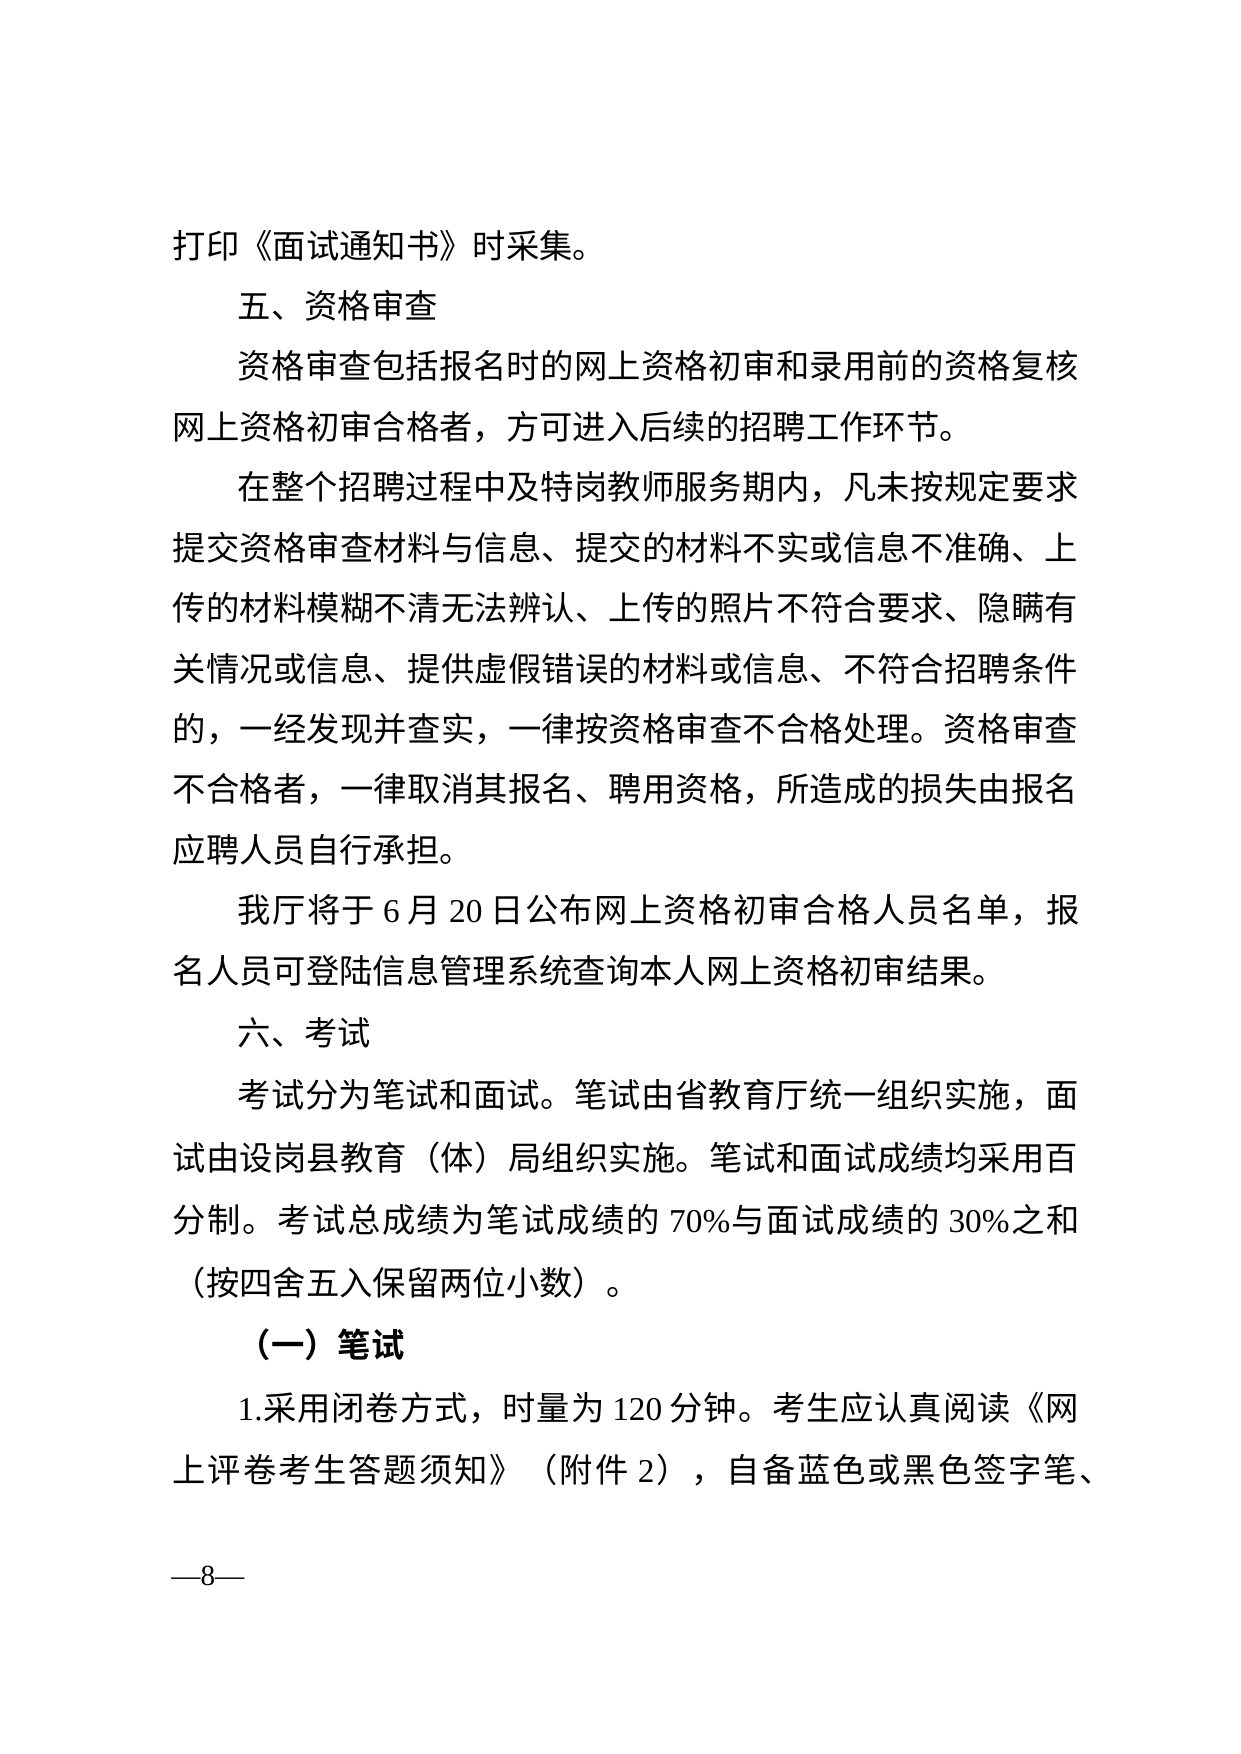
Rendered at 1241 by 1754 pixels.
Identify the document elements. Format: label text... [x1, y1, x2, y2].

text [172, 1370, 1079, 1495]
text 资格审查包括报名时的网上资格初审和录用前的资格复核。网上资格初审合格者，方可进入后续的招聘工作环节。 [172, 331, 1079, 451]
text 我厅将于6月20日公布网上资格初审合格人员名单，报名人员可登陆信息管理系统查询本人网上资格初审结果。 [172, 874, 1079, 995]
text 在整个招聘过程中及特岗教师服务期内，凡未按规定要求提交资格审查材料与信息、提交的材料不实或信息不准确、上传的材料模糊不清无法辨认、上传的照片不符合要求、隐瞒有关情况或信息、提供虚假错误的材料或信息、不符合招聘条件的，一经发现并查实，一律按资格审查不合格处理。资格审查不合格者，一律取消其报名、聘用资格，所造成的损失由报名应聘人员自行承担。 [172, 451, 1079, 874]
text 考试分为笔试和面试。笔试由省教育厅统一组织实施，面试由设岗县教育（体）局组织实施。笔试和面试成绩均采用百分制。考试总成绩为笔试成绩的70%与面试成绩的30%之和（按四舍五入保留两位小数）。 [172, 1058, 1079, 1308]
text （一）笔试 [172, 1308, 1079, 1370]
text 五、资格审查 [172, 270, 1079, 331]
text 六、考试 [172, 995, 1079, 1058]
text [172, 210, 1079, 270]
